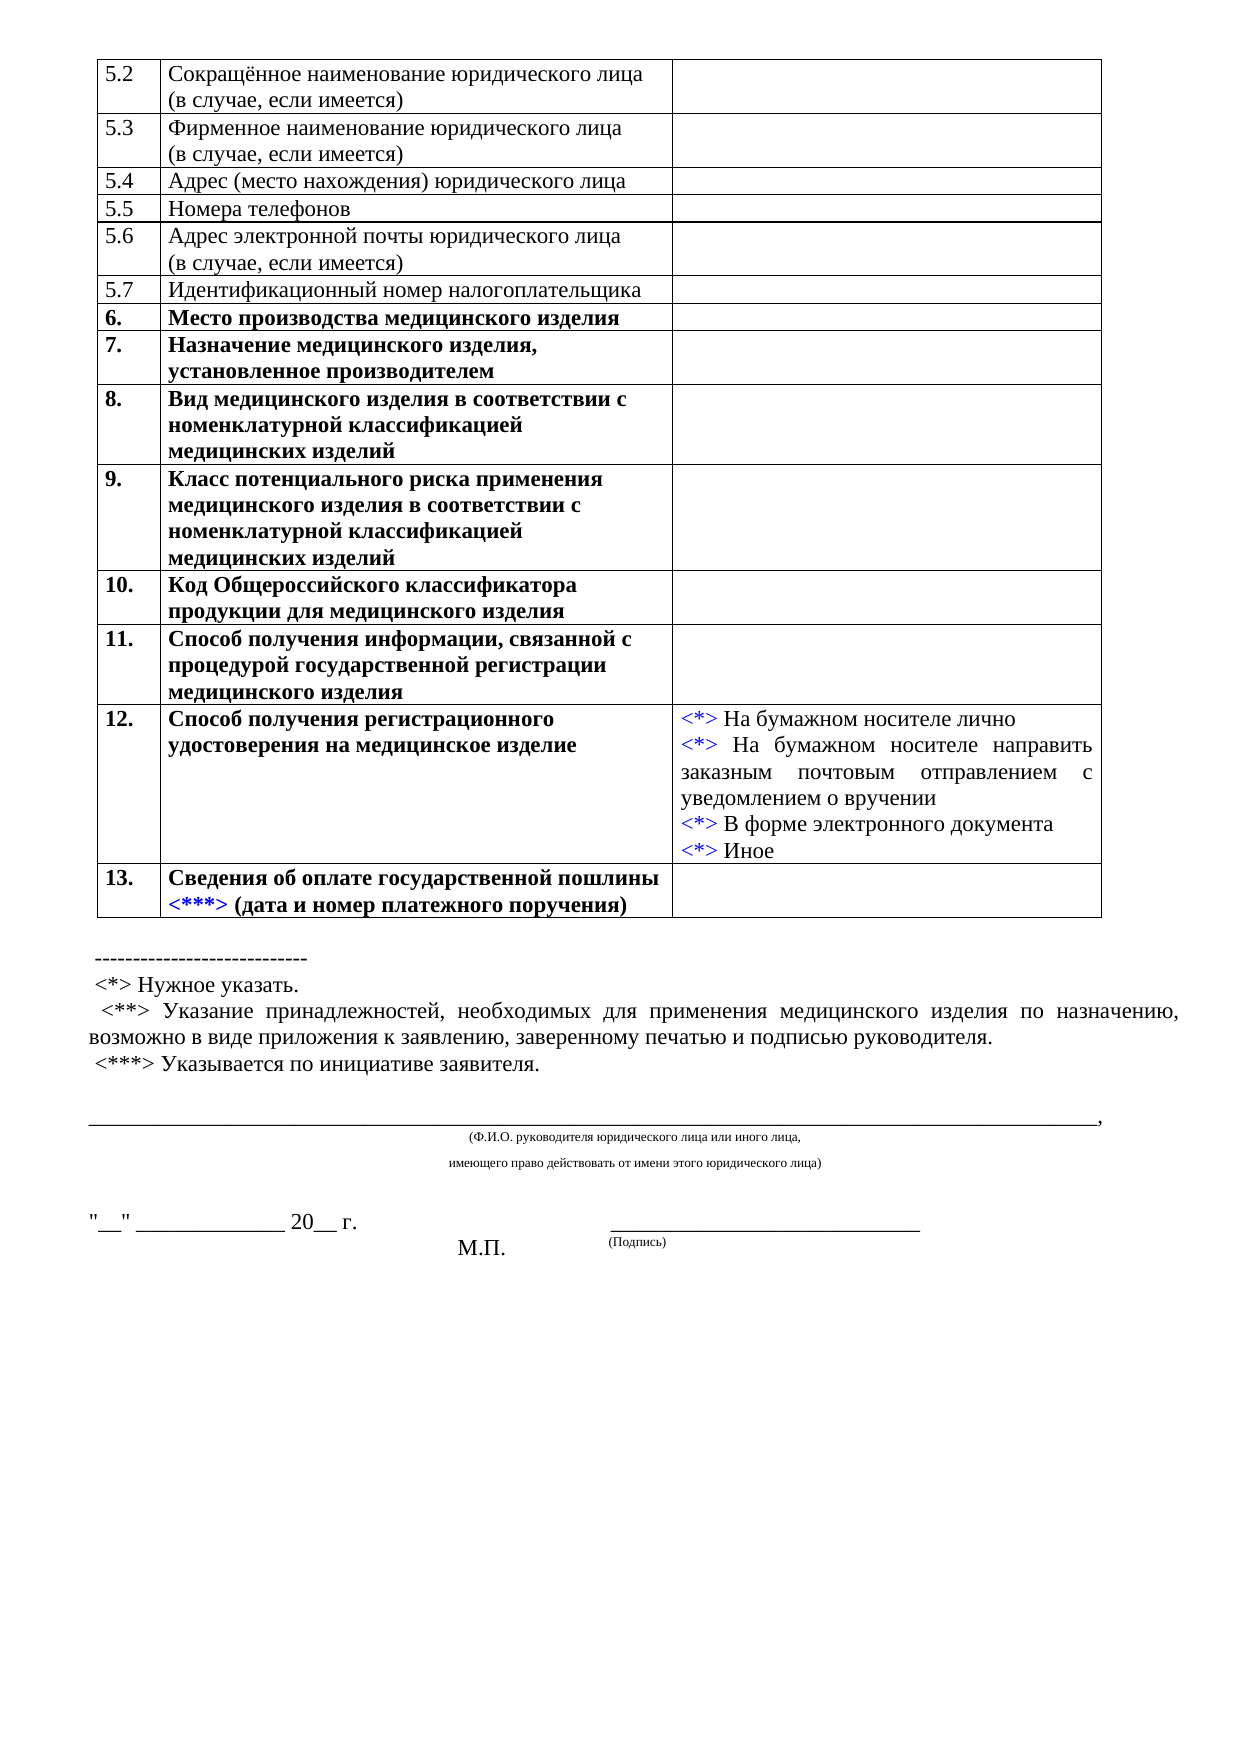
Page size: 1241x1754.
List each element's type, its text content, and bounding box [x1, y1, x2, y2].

table_cell Фирменное наименование юридического лица (в случае, если имеется) [161, 114, 672, 167]
table_cell 5.2 [98, 60, 160, 113]
table_cell 9. [98, 465, 160, 570]
table_cell [673, 114, 1101, 167]
table_cell 5.7 [98, 276, 160, 302]
table_cell [673, 223, 1101, 275]
table_cell 10. [98, 571, 160, 624]
table_cell Место производства медицинского изделия [161, 304, 672, 330]
table_cell Сокращённое наименование юридического лица (в случае, если имеется) [161, 60, 672, 113]
table_cell Способ получения регистрационного удостоверения на медицинское изделие [161, 705, 672, 863]
table_cell Идентификационный номер налогоплательщика [161, 276, 672, 302]
table_cell Адрес (место нахождения) юридического лица [161, 168, 672, 194]
table_cell [673, 276, 1101, 302]
table_cell Адрес электронной почты юридического лица (в случае, если имеется) [161, 223, 672, 275]
table_cell Класс потенциального риска применения медицинского изделия в соответствии с номенклатурной классификацией медицинских изделий [161, 465, 672, 570]
table_cell <*> На бумажном носителе лично <*> На бумажном носителе направить заказным почтовым отправлением с уведомлением о вручении <*> В форме электронного документа <*> Иное [673, 705, 1101, 863]
table_cell 12. [98, 705, 160, 863]
table_cell Назначение медицинского изделия, установленное производителем [161, 331, 672, 384]
table_cell [673, 625, 1101, 704]
text <***> Указывается по инициативе заявителя. [89, 1050, 1181, 1076]
table_cell [673, 60, 1101, 113]
text "__" _____________ 20__ г. ___________________________ [89, 1208, 1181, 1234]
text М.П. (Подпись) [89, 1234, 1181, 1261]
table_cell [673, 864, 1101, 917]
table_cell [673, 331, 1101, 384]
table_cell [673, 168, 1101, 194]
table_cell 11. [98, 625, 160, 704]
table_cell 5.6 [98, 223, 160, 275]
table_cell Вид медицинского изделия в соответствии с номенклатурной классификацией медицинских изделий [161, 385, 672, 464]
table_cell [673, 465, 1101, 570]
table_cell Код Общероссийского классификатора продукции для медицинского изделия [161, 571, 672, 624]
table_cell 6. [98, 304, 160, 330]
table_cell 5.4 [98, 168, 160, 194]
table_cell Способ получения информации, связанной с процедурой государственной регистрации медицинского изделия [161, 625, 672, 704]
table_cell 5.3 [98, 114, 160, 167]
table_cell [673, 385, 1101, 464]
table_cell [673, 304, 1101, 330]
table_cell 13. [98, 864, 160, 917]
text <**> Указание принадлежностей, необходимых для применения медицинского изделия по назначению, возможно в виде приложения к заявлению, заверенному печатью и подписью руководителя. [89, 997, 1181, 1050]
text ________________________________________________________________________________________, [89, 1102, 1181, 1129]
table_cell [673, 571, 1101, 624]
text <*> Нужное указать. [89, 971, 1181, 997]
table_cell Номера телефонов [161, 195, 672, 221]
table_cell Сведения об оплате государственной пошлины <***> (дата и номер платежного поручения) [161, 864, 672, 917]
table_cell 7. [98, 331, 160, 384]
table_cell 8. [98, 385, 160, 464]
text ---------------------------- [89, 944, 1181, 971]
table_cell [673, 195, 1101, 221]
table_cell 5.5 [98, 195, 160, 221]
text (Ф.И.О. руководителя юридического лица или иного лица, имеющего право действовать от имени этого юридического лица) [89, 1129, 1181, 1182]
